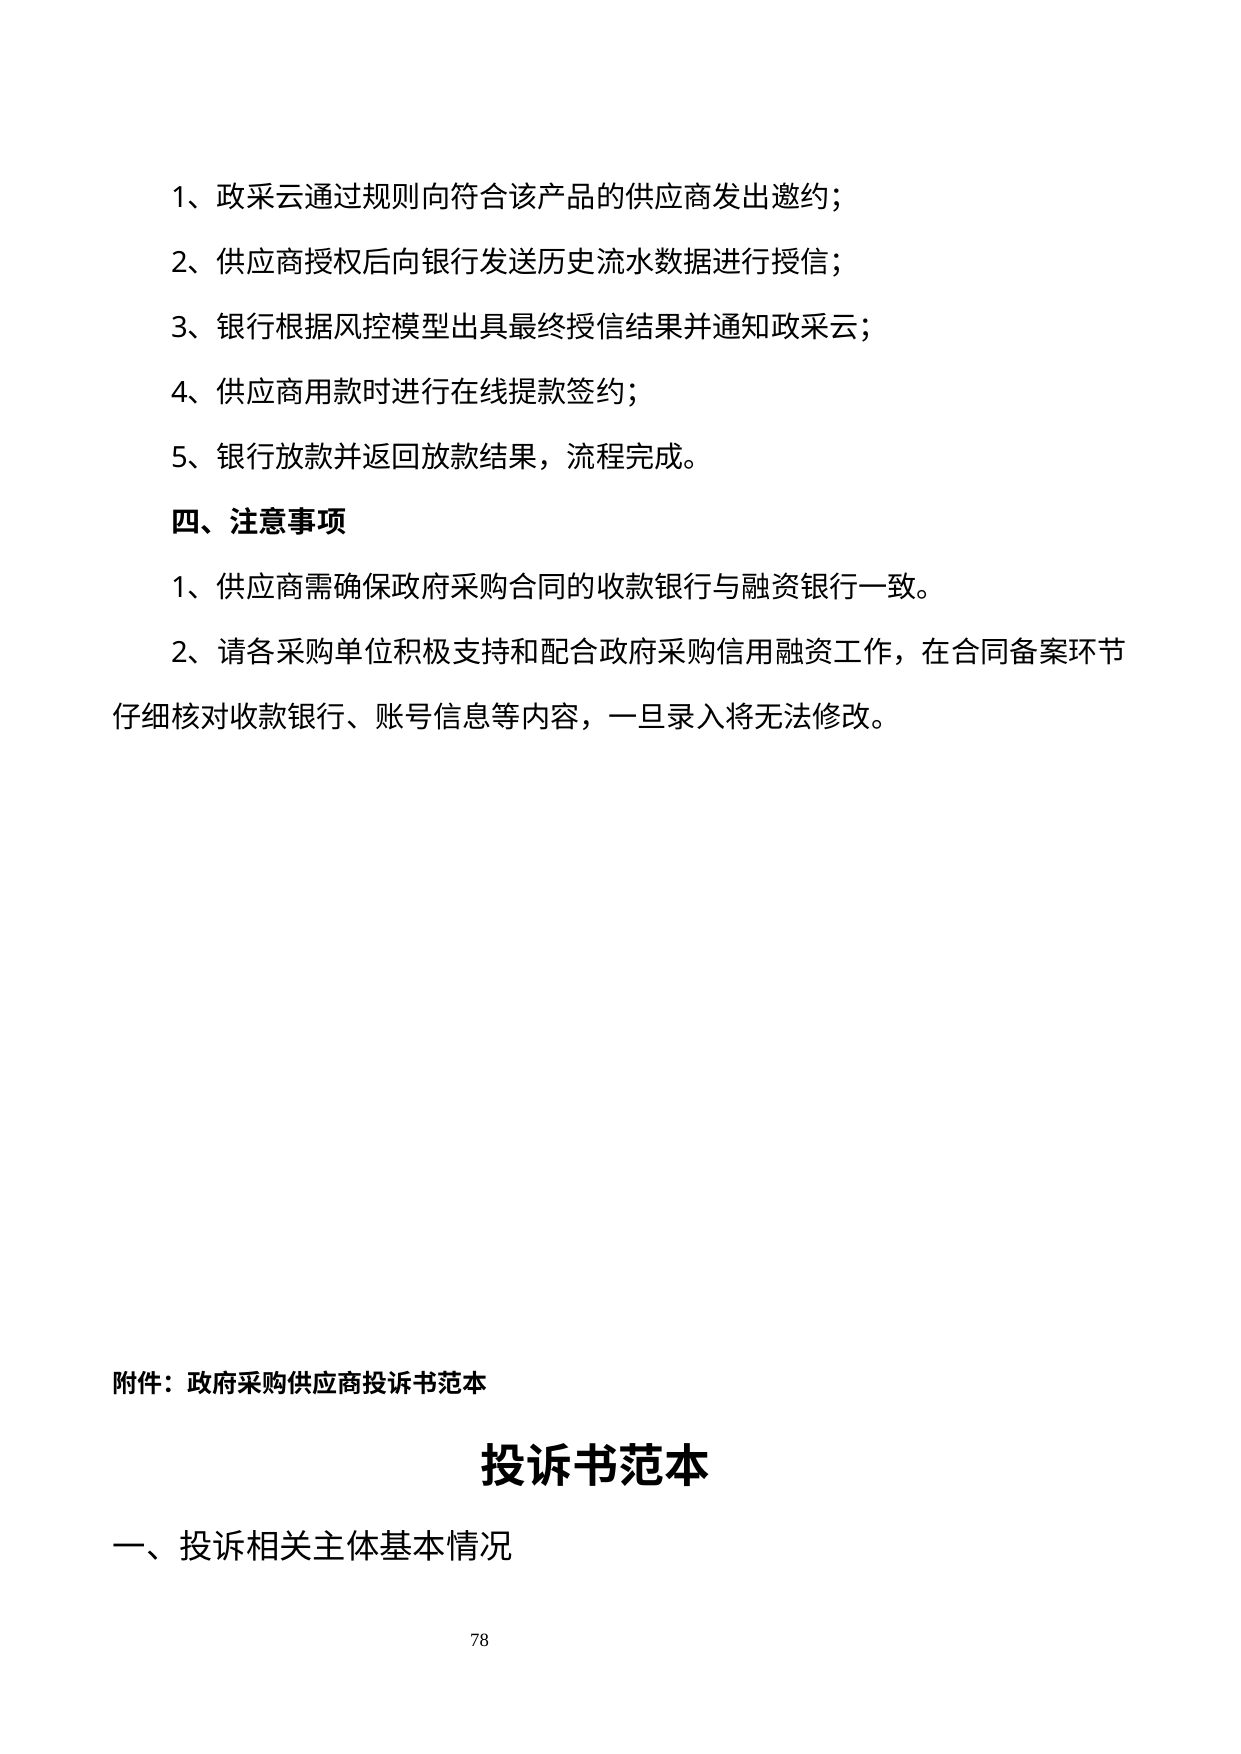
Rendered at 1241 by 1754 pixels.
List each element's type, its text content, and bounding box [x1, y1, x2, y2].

text 投诉书范本 [112, 1414, 1128, 1512]
text 1、供应商需确保政府采购合同的收款银行与融资银行一致。 [112, 552, 1128, 617]
text 1、政采云通过规则向符合该产品的供应商发出邀约； [112, 162, 1128, 227]
text 4、供应商用款时进行在线提款签约； [112, 357, 1128, 422]
text 四、注意事项 [112, 487, 1128, 552]
text 3、银行根据风控模型出具最终授信结果并通知政采云； [112, 292, 1128, 357]
text 附件：政府采购供应商投诉书范本 [112, 1349, 1128, 1414]
text 一、投诉相关主体基本情况 [112, 1512, 1128, 1577]
text 5、银行放款并返回放款结果，流程完成。 [112, 422, 1128, 487]
text 2、供应商授权后向银行发送历史流水数据进行授信； [112, 227, 1128, 292]
text 2、请各采购单位积极支持和配合政府采购信用融资工作，在合同备案环节仔细核对收款银行、账号信息等内容，一旦录入将无法修改。 [112, 617, 1128, 747]
